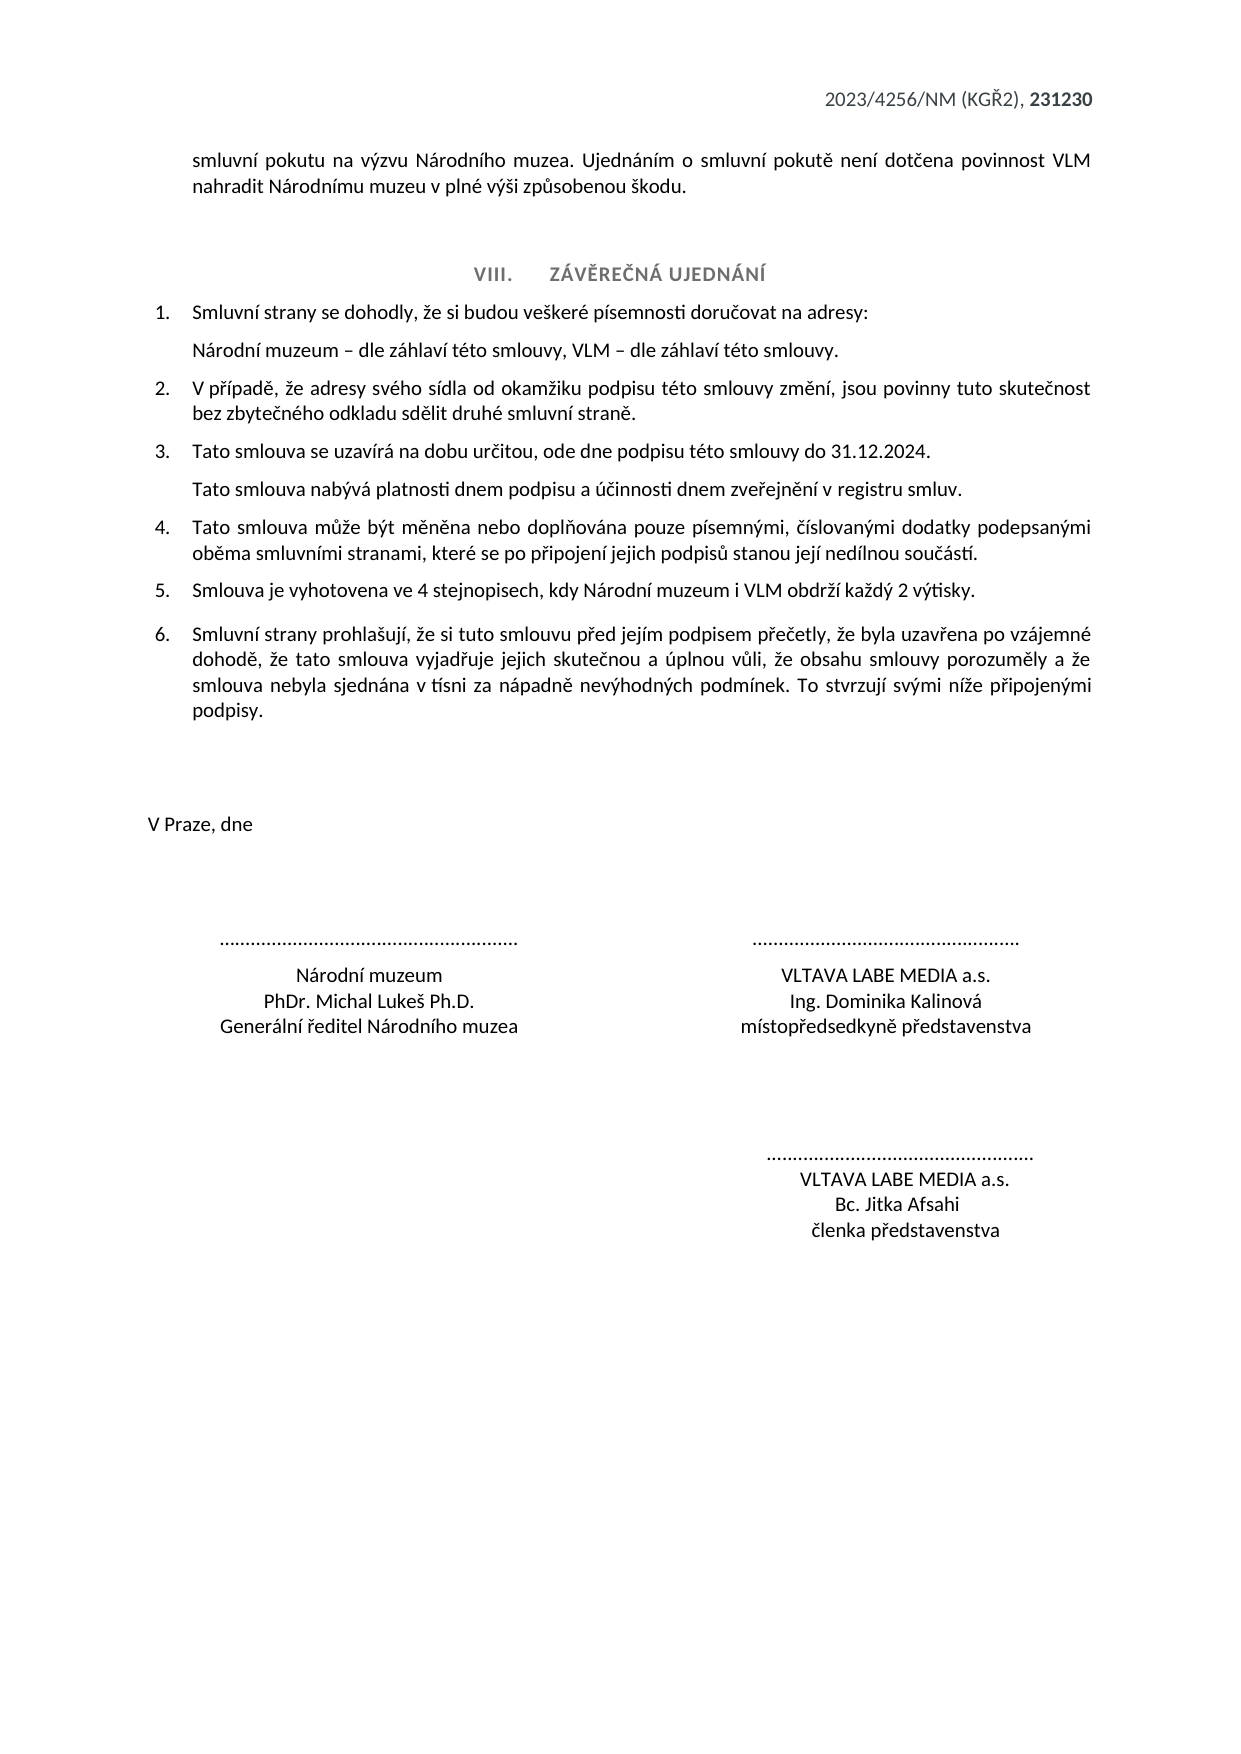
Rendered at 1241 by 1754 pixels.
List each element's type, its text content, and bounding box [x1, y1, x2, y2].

text Národní muzeum VLTAVA LABE MEDIA a.s. [148, 963, 1093, 988]
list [148, 148, 1093, 198]
text …...................................................... ................................................... [148, 925, 1093, 950]
list Národní muzeum – dle záhlaví této smlouvy, VLM – dle záhlaví této smlouvy. [192, 337, 1093, 363]
list Smluvní strany prohlašují, že si tuto smlouvu před jejím podpisem přečetly, že byla uzavřena po vzájemné dohodě, že tato smlouva vyjadřuje jejich skutečnou a úplnou vůli, že obsahu smlouvy porozuměly a že smlouva nebyla sjednána v tísni za nápadně nevýhodných podmínek. To stvrzují svými níže připojenými podpisy. [154, 621, 1093, 723]
list Smlouva je vyhotovena ve 4 stejnopisech, kdy Národní muzeum i VLM obdrží každý 2 výtisky. [154, 578, 1093, 603]
text VLTAVA LABE MEDIA a.s. [148, 1166, 1093, 1191]
text PhDr. Michal Lukeš Ph.D. Ing. Dominika Kalinová [148, 988, 1093, 1013]
text ................................................... [148, 1141, 1093, 1166]
text V Praze, dne [148, 811, 1093, 836]
list Smluvní strany se dohodly, že si budou veškeré písemnosti doručovat na adresy: [154, 299, 1093, 325]
text Generální ředitel Národního muzea místopředsedkyně představenstva [148, 1013, 1093, 1039]
list V případě, že adresy svého sídla od okamžiku podpisu této smlouvy změní, jsou povinny tuto skutečnost bez zbytečného odkladu sdělit druhé smluvní straně. [154, 375, 1093, 426]
list Tato smlouva nabývá platnosti dnem podpisu a účinnosti dnem zveřejnění v registru smluv. [192, 476, 1093, 502]
list Tato smlouva se uzavírá na dobu určitou, ode dne podpisu této smlouvy do 31.12.2024. [154, 438, 1093, 464]
list Závěrečná ujednání [185, 261, 1093, 287]
text členka představenstva [811, 1217, 1093, 1242]
list Tato smlouva může být měněna nebo doplňována pouze písemnými, číslovanými dodatky podepsanými oběma smluvními stranami, které se po připojení jejich podpisů stanou její nedílnou součástí. [154, 514, 1093, 565]
text Bc. Jitka Afsahi [811, 1191, 1093, 1217]
